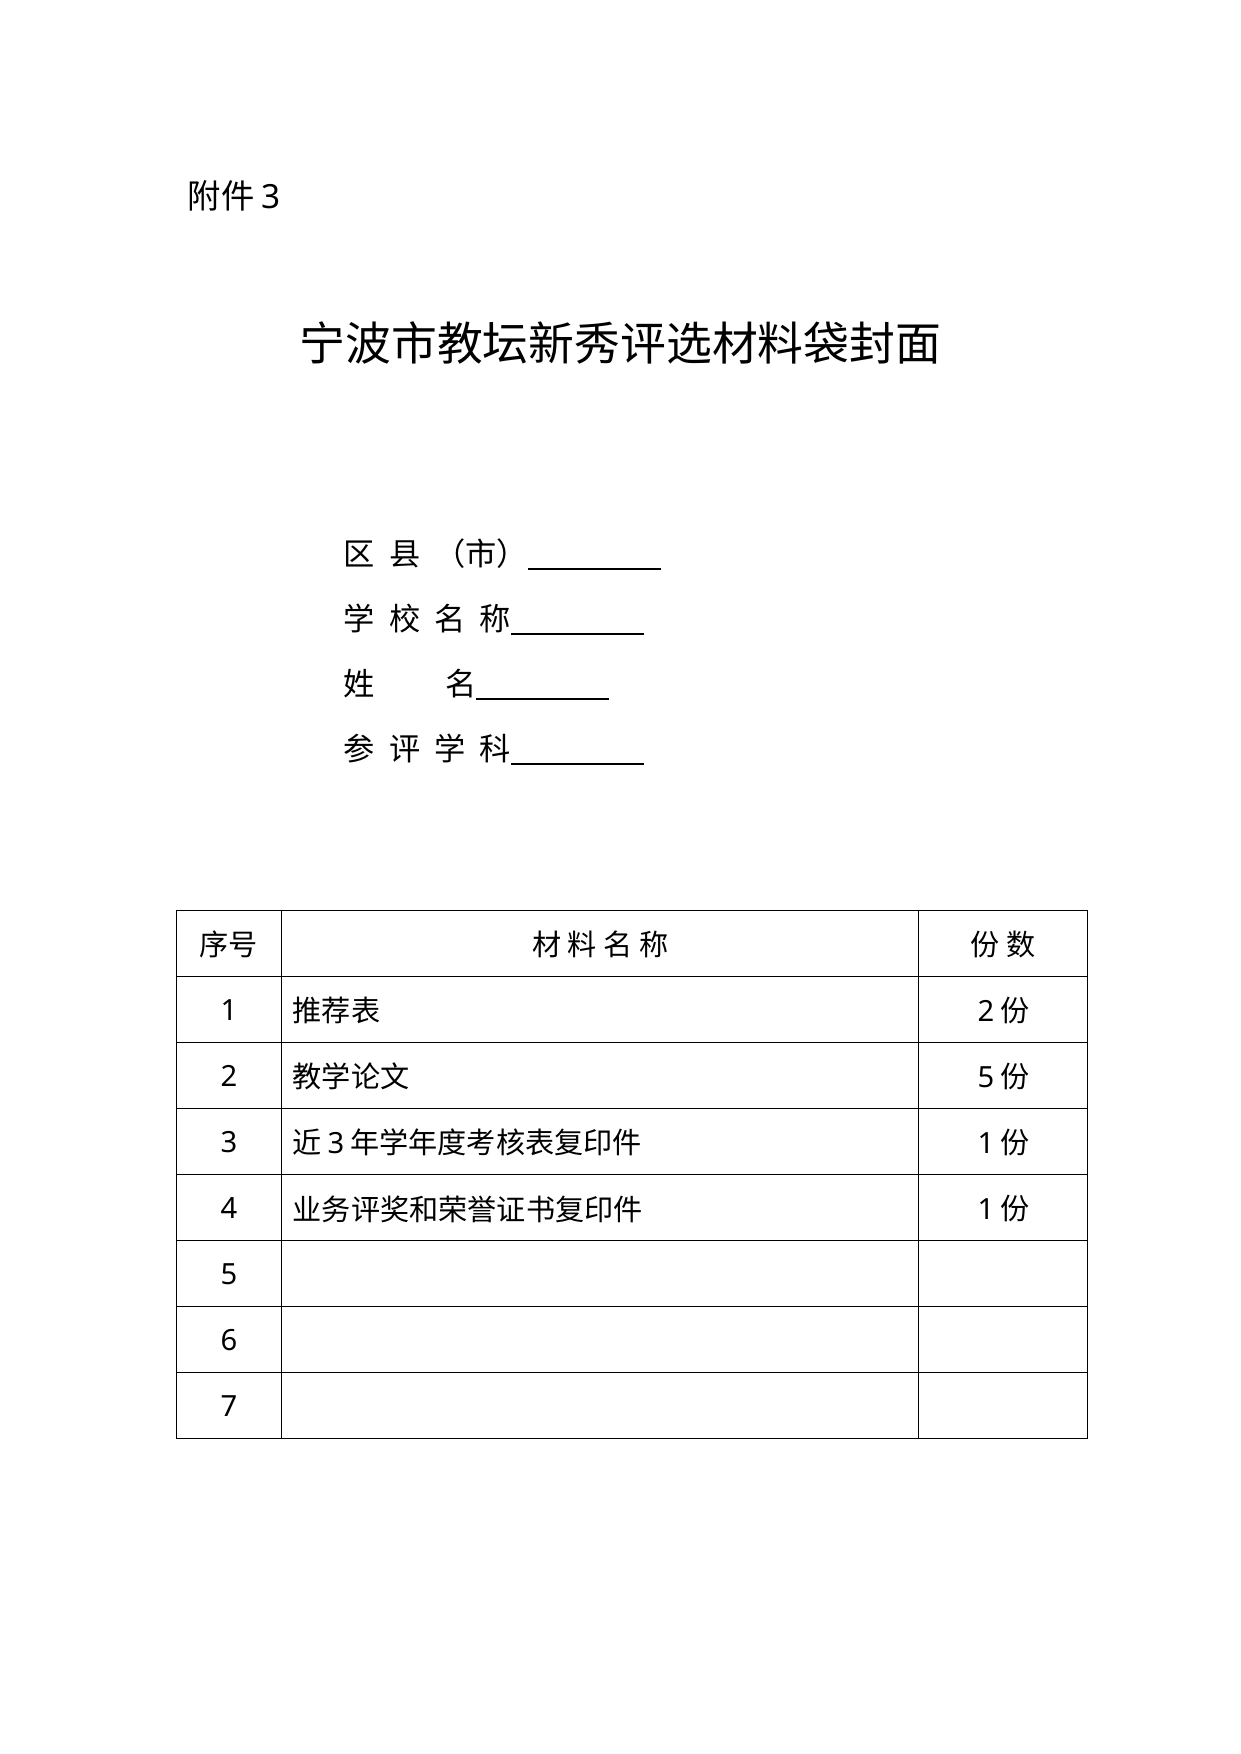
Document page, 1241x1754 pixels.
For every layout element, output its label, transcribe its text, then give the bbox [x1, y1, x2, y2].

table_cell 2份 [919, 977, 1087, 1042]
table_cell 7 [177, 1373, 281, 1438]
table_cell [282, 1307, 918, 1372]
table_cell 近3年学年度考核表复印件 [282, 1109, 918, 1174]
table_cell 1 [177, 977, 281, 1042]
table_cell [919, 1307, 1087, 1372]
table_cell 1份 [919, 1109, 1087, 1174]
table_header 序号 [177, 911, 281, 976]
table_cell 业务评奖和荣誉证书复印件 [282, 1175, 918, 1240]
table_cell 教学论文 [282, 1043, 918, 1108]
text 附件3 [187, 162, 1053, 227]
table_cell 5 [177, 1241, 281, 1306]
text 区 县 （市） [187, 519, 1053, 584]
text 参 评 学 科 [187, 714, 1053, 779]
table_header 份 数 [919, 911, 1087, 976]
table_cell 推荐表 [282, 977, 918, 1042]
table_cell [919, 1373, 1087, 1438]
table_cell 3 [177, 1109, 281, 1174]
table_cell 5份 [919, 1043, 1087, 1108]
text 学 校 名 称 [187, 584, 1053, 649]
table_cell 4 [177, 1175, 281, 1240]
table_cell 6 [177, 1307, 281, 1372]
table_cell [282, 1241, 918, 1306]
table_cell [919, 1241, 1087, 1306]
table_cell 2 [177, 1043, 281, 1108]
text 宁波市教坛新秀评选材料袋封面 [187, 292, 1053, 389]
table_cell [282, 1373, 918, 1438]
text 姓 名 [187, 649, 1053, 714]
table_header 材 料 名 称 [282, 911, 918, 976]
table_cell 1份 [919, 1175, 1087, 1240]
